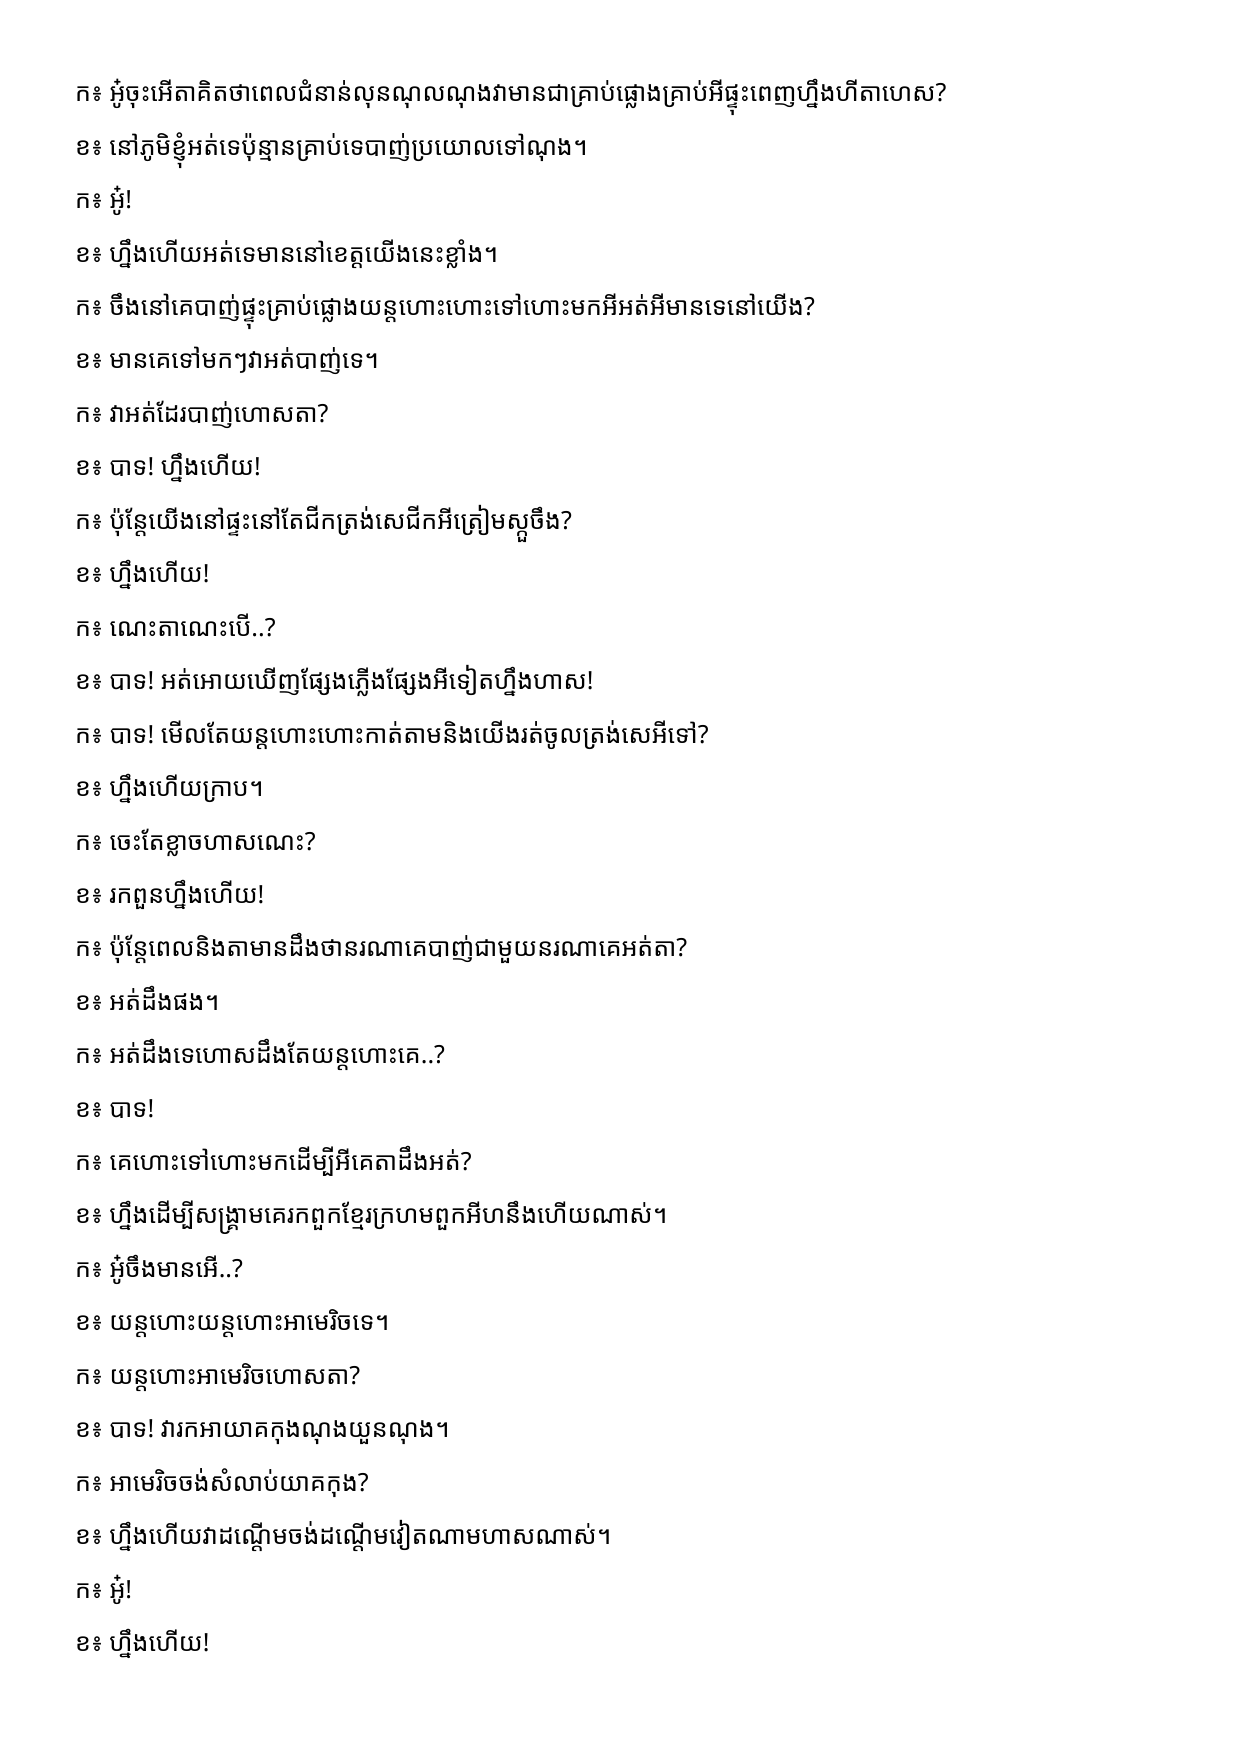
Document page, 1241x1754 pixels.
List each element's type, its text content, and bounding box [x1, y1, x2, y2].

text ខ៖ បាទ! អត់អោយឃើញផ្សែងភ្លើងផ្សែងអីទៀតហ្នឹងហាស! [75, 663, 1165, 697]
text ក៖ វាអត់ដែរបាញ់ហោសតា? [75, 396, 1165, 430]
text ខ៖ រកពួនហ្នឹងហើយ! [75, 877, 1165, 911]
text ខ៖ ហ្នឹងហើយអត់ទេមាននៅខេត្តយើងនេះខ្លាំង។ [75, 235, 1165, 269]
text ខ៖ ហ្នឹងហើយ! [75, 556, 1165, 590]
text ខ៖ បាទ! វារកអាយាគកុងណុងយួនណុង។ [75, 1411, 1165, 1445]
text ក៖ ប៉ុន្តែពេលនិងតាមានដឹងថានរណាគេបាញ់ជាមួយនរណាគេអត់តា? [75, 930, 1165, 964]
text ក៖ គេហោះទៅហោះមកដើម្បីអីគេតាដឹងអត់? [75, 1144, 1165, 1178]
text ក៖ ចឹងនៅគេបាញ់ផ្ទុះគ្រាប់ផ្លោងយន្តហោះហោះទៅហោះមកអីអត់អីមានទេនៅយើង? [75, 289, 1165, 323]
text ក៖ បាទ! មើលតែយន្តហោះហោះកាត់តាមនិងយើងរត់ចូលត្រង់សេអីទៅ? [75, 716, 1165, 750]
text ក៖ ប៉ុន្តែយើងនៅផ្ទះនៅតែជីកត្រង់សេជីកអីត្រៀមស្កួចឹង? [75, 502, 1165, 537]
text ខ៖ អត់ដឹងផង។ [75, 983, 1165, 1017]
text ខ៖ ហ្នឹងហើយក្រាប។ [75, 770, 1165, 804]
text ខ៖ ហ្នឹងហើយវាដណ្ដើមចង់ដណ្ដើមវៀតណាមហាសណាស់។ [75, 1518, 1165, 1552]
text ក៖ អូ៎ចឹងមានអើ..? [75, 1251, 1165, 1285]
text ក៖ អូ៎ចុះអើតាគិតថាពេលជំនាន់លុនណុលណុងវាមានជាគ្រាប់ផ្លោងគ្រាប់អីផ្ទុះពេញហ្នឹងហីតាហេស? [75, 75, 1165, 109]
text ខ៖ ហ្នឹងហើយ! [75, 1625, 1165, 1659]
text ក៖ អូ៎! [75, 182, 1165, 216]
text ខ៖ បាទ! [75, 1090, 1165, 1124]
text ខ៖ យន្តហោះយន្តហោះអាមេរិចទេ។ [75, 1304, 1165, 1338]
text ខ៖ មានគេទៅមកៗវាអត់បាញ់ទេ។ [75, 342, 1165, 376]
text ក៖ អាមេរិចចង់សំលាប់យាគកុង? [75, 1464, 1165, 1498]
text ខ៖ នៅភូមិខ្ញុំអត់ទេប៉ុន្មានគ្រាប់ទេបាញ់ប្រយោលទៅណុង។ [75, 128, 1165, 162]
text ក៖​ អត់ដឹងទេហោសដឹងតែយន្តហោះគេ..? [75, 1037, 1165, 1071]
text ក៖ អូ៎! [75, 1571, 1165, 1605]
text ក៖ ចេះតែខ្លាចហាសណេះ? [75, 823, 1165, 857]
text ខ៖ ហ្នឹងដើម្បីសង្គ្រាមគេរកពួកខ្មែរក្រហមពួកអីហនឹងហើយណាស់។ [75, 1197, 1165, 1231]
text ខ៖ បាទ! ហ្នឹងហើយ! [75, 449, 1165, 483]
text ក៖ ណេះតាណេះបើ..? [75, 609, 1165, 643]
text ក៖ យន្តហោះអាមេរិចហោសតា? [75, 1357, 1165, 1392]
